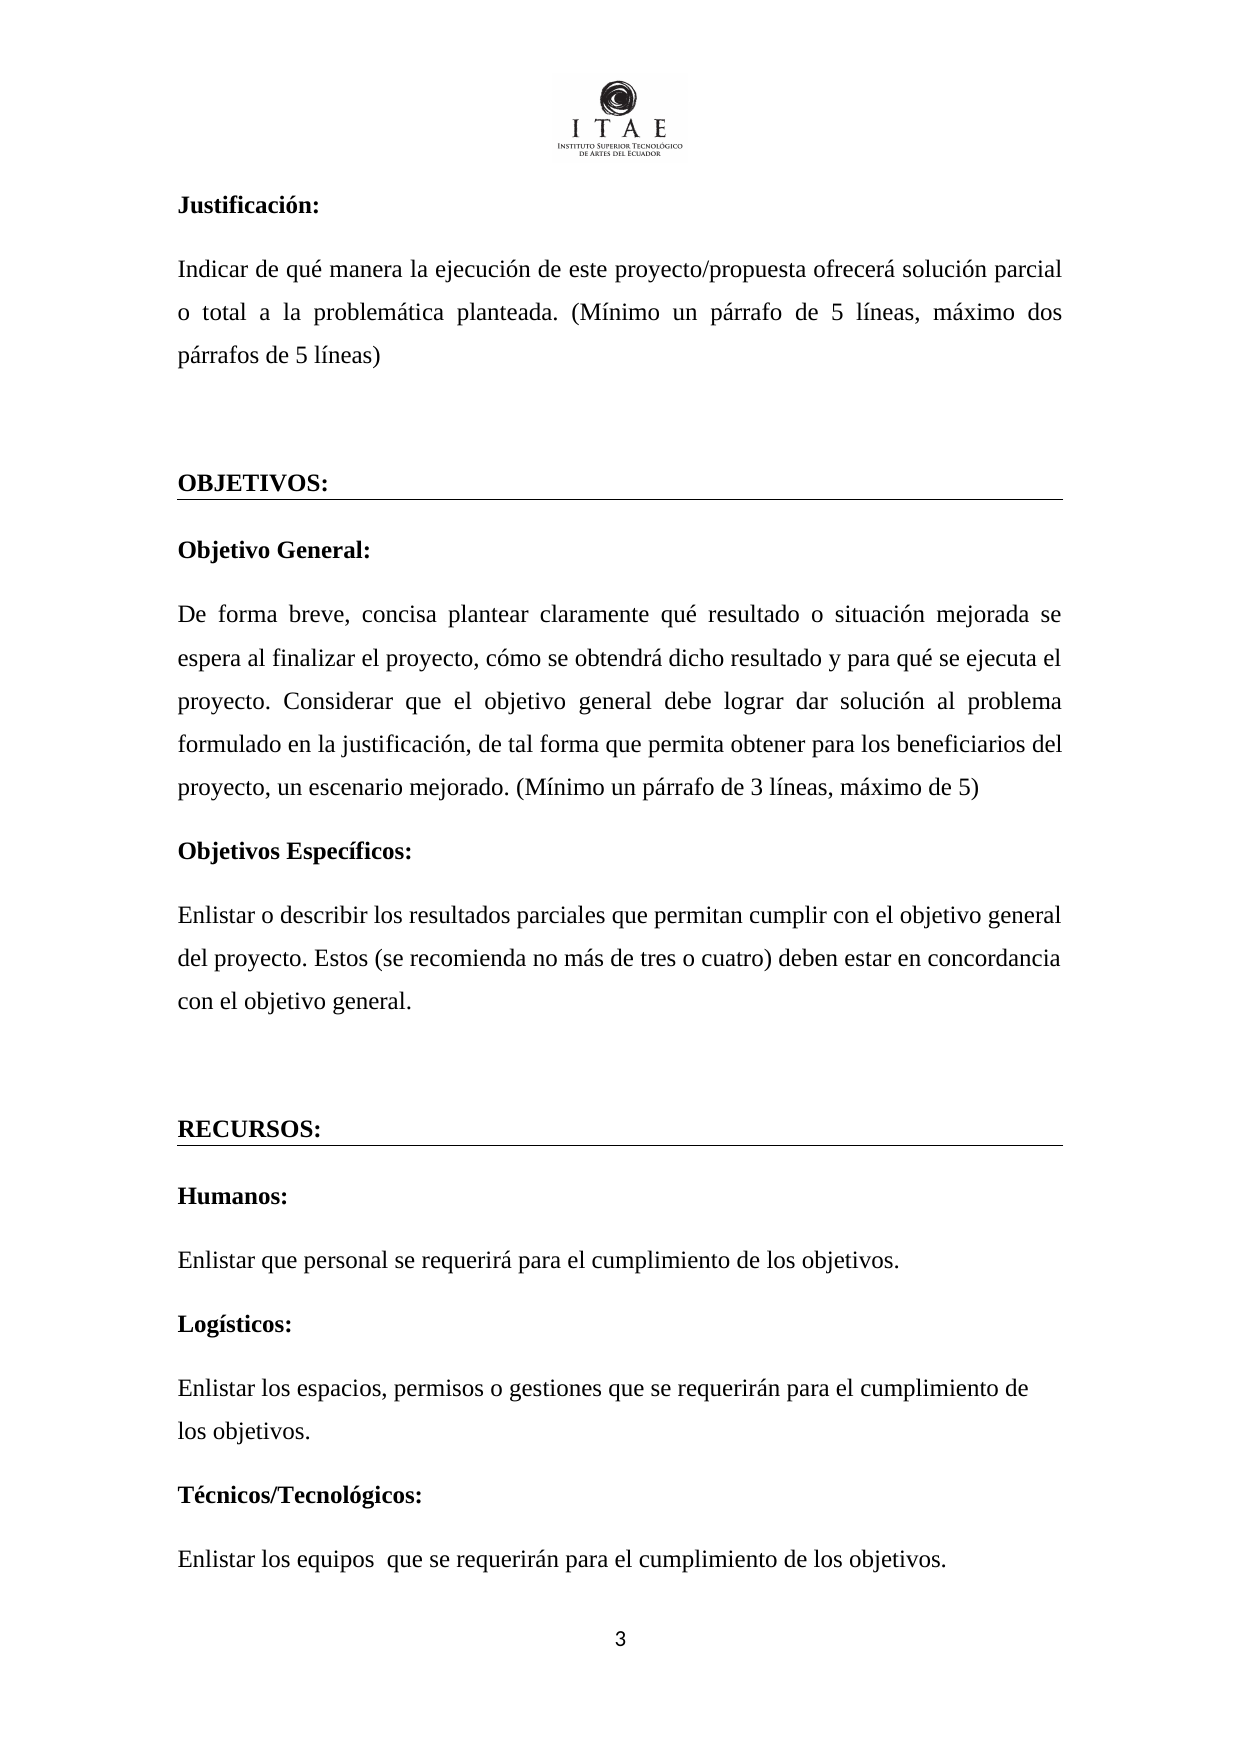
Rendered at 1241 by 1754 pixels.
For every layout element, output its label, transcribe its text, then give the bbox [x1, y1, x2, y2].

text Objetivo General: [177, 536, 1063, 564]
text Logísticos: [177, 1309, 1063, 1338]
text Justificación: [177, 190, 1063, 219]
text Enlistar los equipos que se requerirán para el cumplimiento de los objetivos. [177, 1544, 1063, 1573]
text Enlistar o describir los resultados parciales que permitan cumplir con el objetivo general del proyecto. Estos (se recomienda no más de tres o cuatro) deben estar en concordancia con el objetivo general. [177, 900, 1063, 1015]
text OBJETIVOS: [177, 468, 1063, 499]
text De forma breve, concisa plantear claramente qué resultado o situación mejorada se espera al finalizar el proyecto, cómo se obtendrá dicho resultado y para qué se ejecuta el proyecto. Considerar que el objetivo general debe lograr dar solución al problema formulado en la justificación, de tal forma que permita obtener para los beneficiarios del proyecto, un escenario mejorado. (Mínimo un párrafo de 3 líneas, máximo de 5) [177, 599, 1063, 801]
text RECURSOS: [177, 1114, 1063, 1145]
text Técnicos/Tecnológicos: [177, 1480, 1063, 1509]
text Humanos: [177, 1181, 1063, 1210]
text Objetivos Específicos: [177, 836, 1063, 865]
text Indicar de qué manera la ejecución de este proyecto/propuesta ofrecerá solución parcial o total a la problemática planteada. (Mínimo un párrafo de 5 líneas, máximo dos párrafos de 5 líneas) [177, 254, 1063, 369]
text Enlistar los espacios, permisos o gestiones que se requerirán para el cumplimiento de los objetivos. [177, 1373, 1063, 1445]
picture [552, 73, 688, 163]
text Enlistar que personal se requerirá para el cumplimiento de los objetivos. [177, 1245, 1063, 1274]
